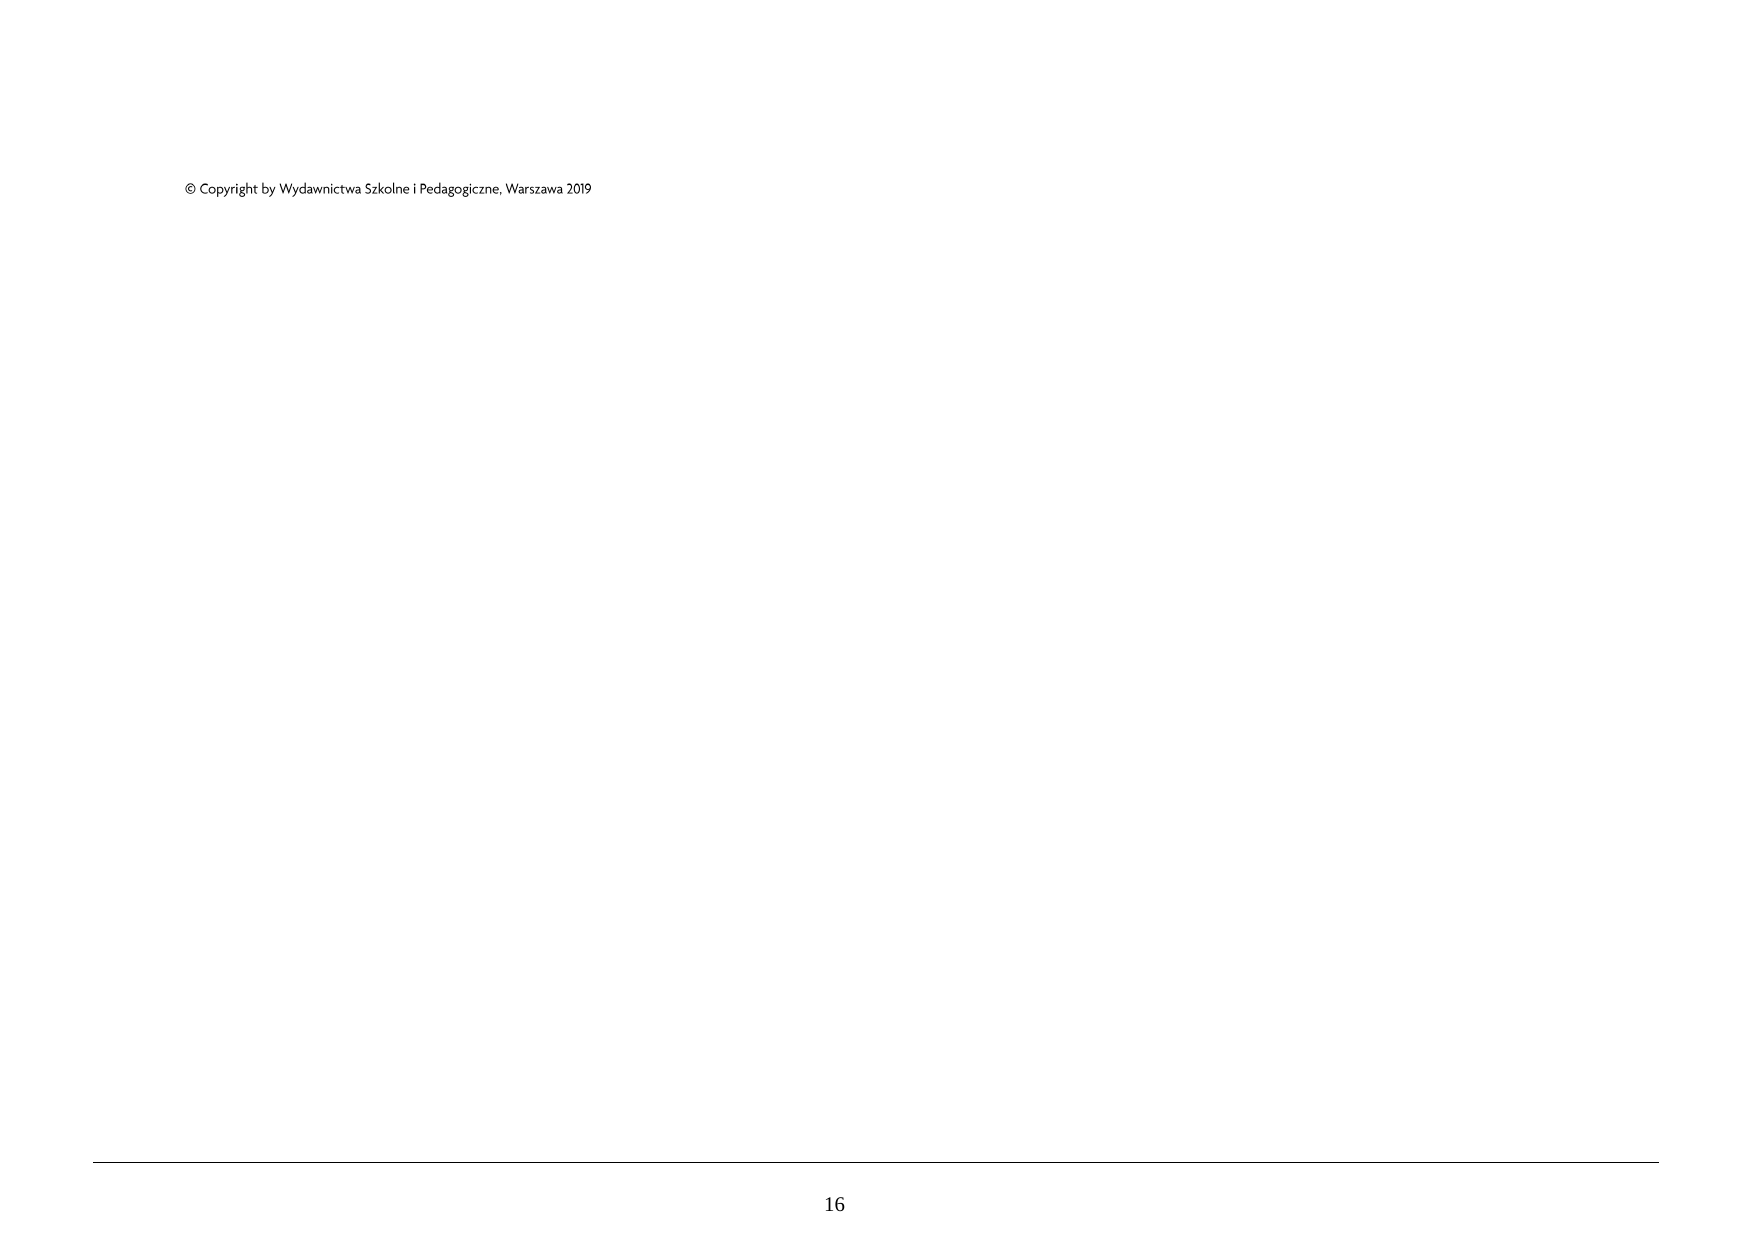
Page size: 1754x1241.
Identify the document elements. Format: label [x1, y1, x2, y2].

picture [162, 162, 593, 207]
